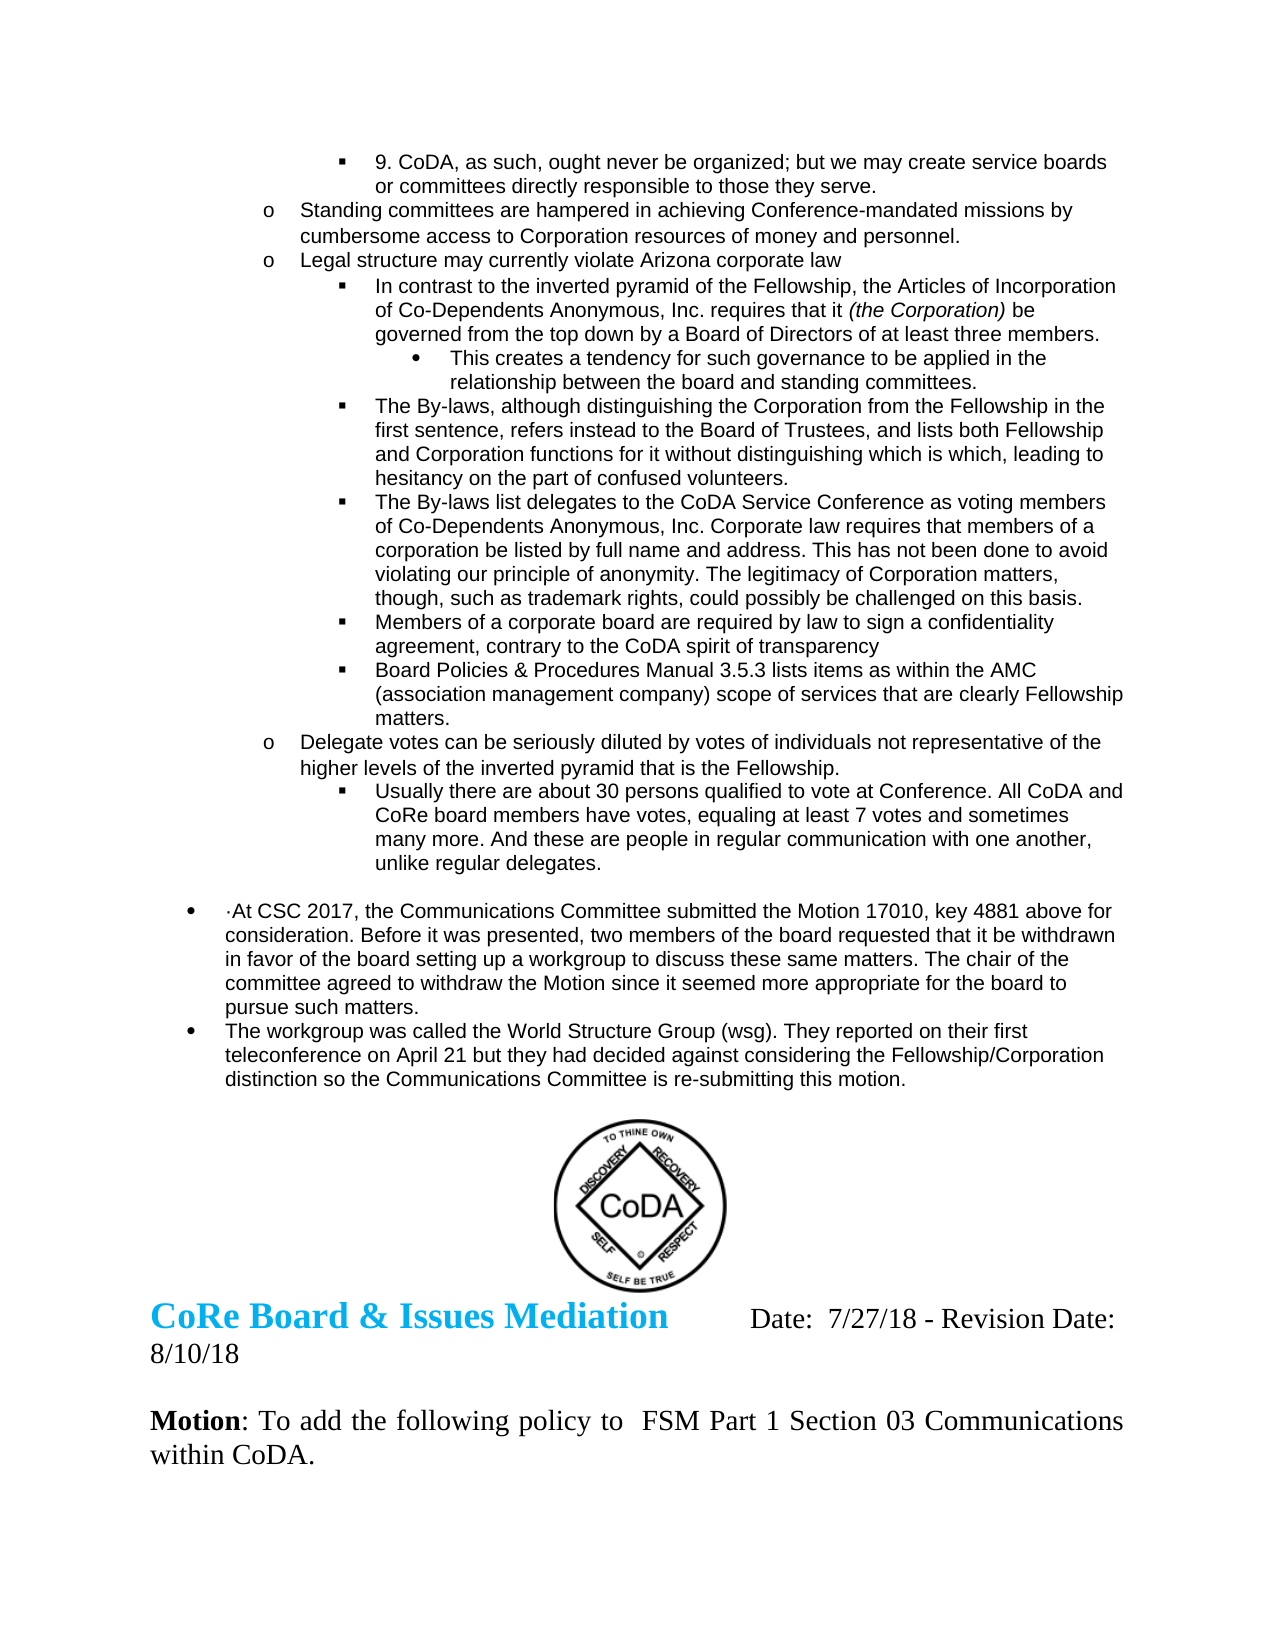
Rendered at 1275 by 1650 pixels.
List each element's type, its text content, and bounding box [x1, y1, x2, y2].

list Usually there are about 30 persons qualified to vote at Conference. All CoDA and CoRe board members have votes, equaling at least 7 votes and sometimes many more. And these are people in regular communication with one another, unlike regular delegates. [337, 779, 1125, 875]
list The By-laws list delegates to the CoDA Service Conference as voting members of Co-Dependents Anonymous, Inc. Corporate law requires that members of a corporation be listed by full name and address. This has not been done to avoid violating our principle of anonymity. The legitimacy of Corporation matters, though, such as trademark rights, could possibly be challenged on this basis. [337, 489, 1125, 609]
list Members of a corporate board are required by law to sign a confidentiality agreement, contrary to the CoDA spirit of transparency [337, 609, 1125, 657]
list Standing committees are hampered in achieving Conference-mandated missions by cumbersome access to Corporation resources of money and personnel. [262, 198, 1125, 248]
list Delegate votes can be seriously diluted by votes of individuals not representative of the higher levels of the inverted pyramid that is the Fellowship. [262, 729, 1125, 779]
list In contrast to the inverted pyramid of the Fellowship, the Articles of Incorporation of Co-Dependents Anonymous, Inc. requires that it (the Corporation) be governed from the top down by a Board of Directors of at least three members. [337, 274, 1125, 346]
list ·At CSC 2017, the Communications Committee submitted the Motion 17010, key 4881 above for consideration. Before it was presented, two members of the board requested that it be withdrawn in favor of the board setting up a workgroup to discuss these same matters. The chair of the committee agreed to withdraw the Motion since it seemed more appropriate for the board to pursue such matters. [187, 899, 1125, 1019]
list Board Policies & Procedures Manual 3.5.3 lists items as within the AMC (association management company) scope of services that are clearly Fellowship matters. [337, 657, 1125, 729]
text Motion: To add the following policy to FSM Part 1 Section 03 Communications within CoDA. [150, 1403, 1125, 1471]
list The By-laws, although distinguishing the Corporation from the Fellowship in the first sentence, refers instead to the Board of Trustees, and lists both Fellowship and Corporation functions for it without distinguishing which is which, leading to hesitancy on the part of confused volunteers. [337, 394, 1125, 489]
list The workgroup was called the World Structure Group (wsg). They reported on their first teleconference on April 21 but they had decided against considering the Fellowship/Corporation distinction so the Communications Committee is re-submitting this motion. [187, 1019, 1125, 1091]
list This creates a tendency for such governance to be applied in the relationship between the board and standing committees. [412, 346, 1125, 394]
text CoRe Board & Issues Mediation Date: 7/27/18 - Revision Date: 8/10/18 [150, 1293, 1125, 1370]
picture [553, 1119, 728, 1294]
list Legal structure may currently violate Arizona corporate law [262, 248, 1125, 274]
list 9. CoDA, as such, ought never be organized; but we may create service boards or committees directly responsible to those they serve. [337, 150, 1125, 198]
